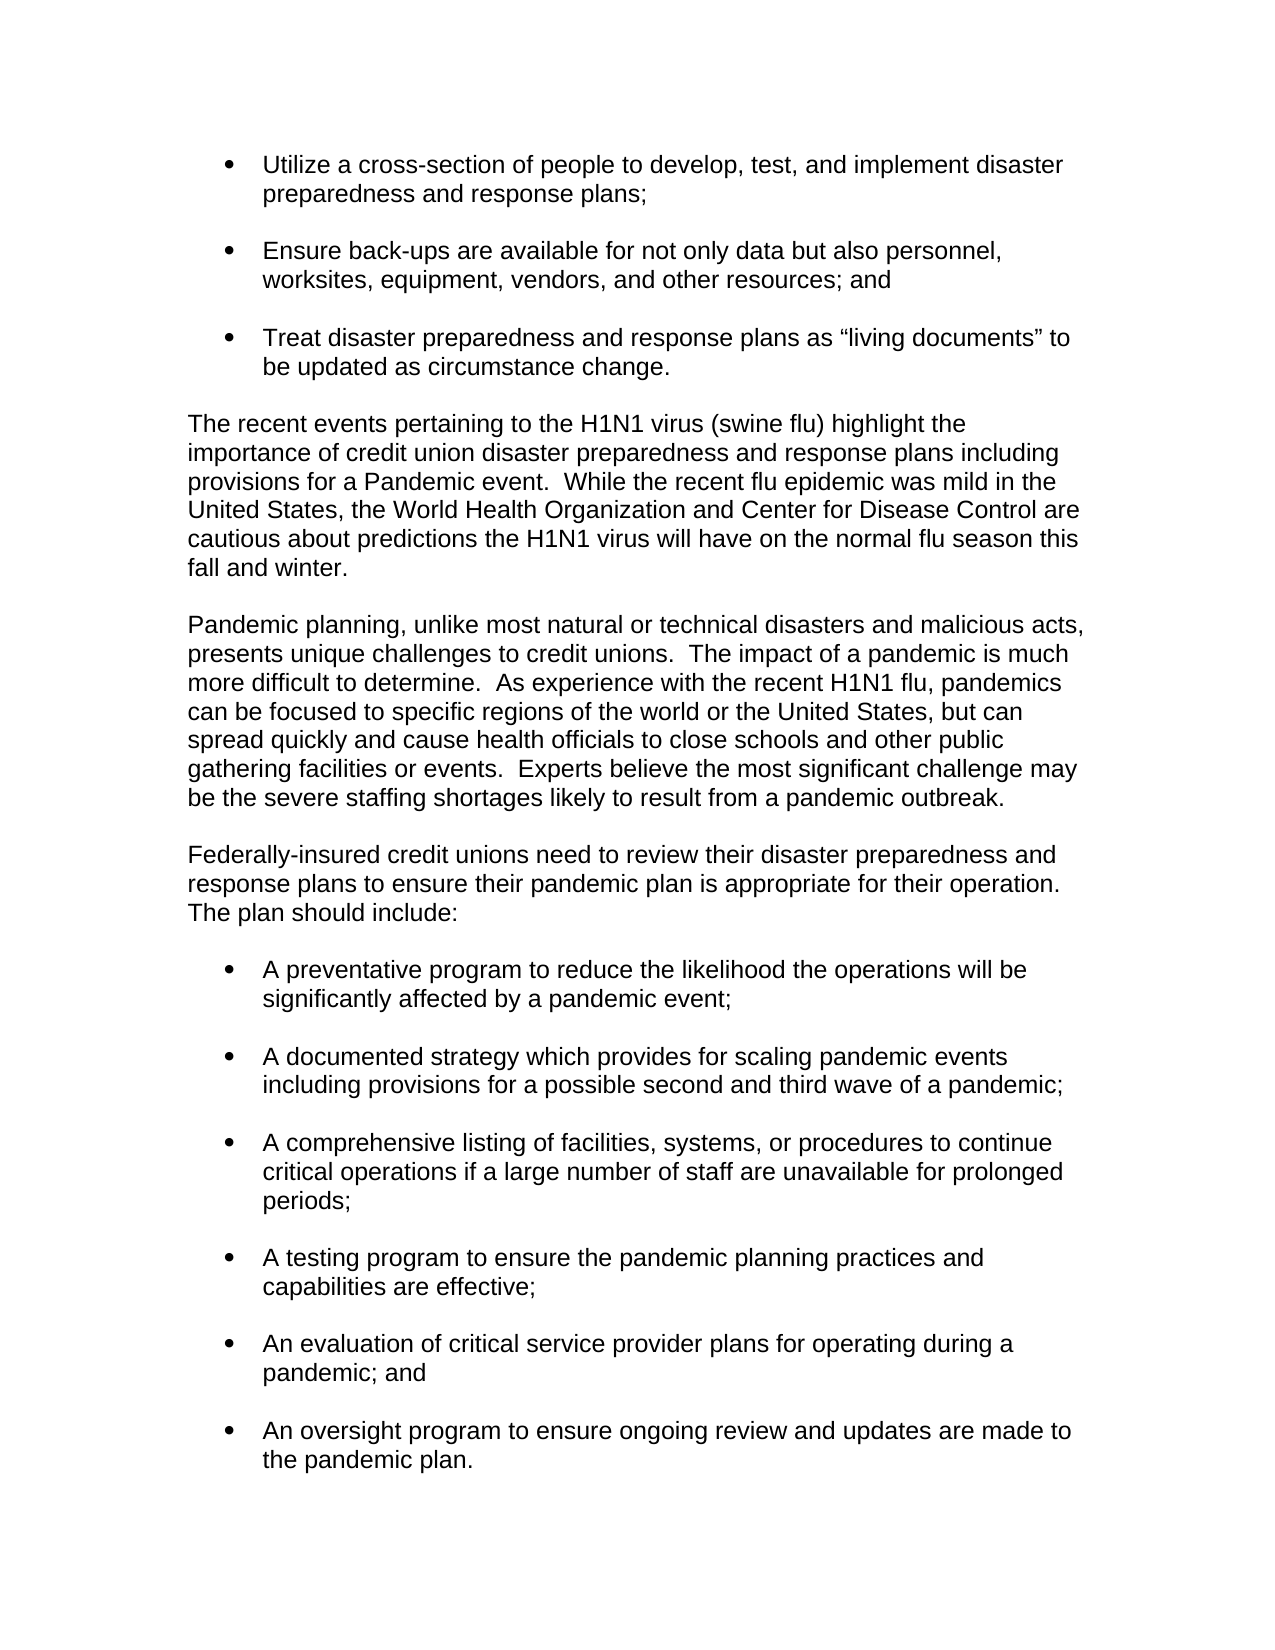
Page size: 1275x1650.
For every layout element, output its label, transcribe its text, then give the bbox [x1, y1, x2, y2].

text The recent events pertaining to the H1N1 virus (swine flu) highlight the importance of credit union disaster preparedness and response plans including provisions for a Pandemic event. While the recent flu epidemic was mild in the United States, the World Health Organization and Center for Disease Control are cautious about predictions the H1N1 virus will have on the normal flu season this fall and winter. [187, 409, 1087, 582]
list Ensure back-ups are available for not only data but also personnel, worksites, equipment, vendors, and other resources; and [225, 236, 1087, 294]
list An oversight program to ensure ongoing review and updates are made to the pandemic plan. [225, 1416, 1087, 1473]
list An evaluation of critical service provider plans for operating during a pandemic; and [225, 1329, 1087, 1387]
list A documented strategy which provides for scaling pandemic events including provisions for a possible second and third wave of a pandemic; [225, 1042, 1087, 1099]
list Treat disaster preparedness and response plans as “living documents” to be updated as circumstance change. [225, 323, 1087, 380]
list Utilize a cross-section of people to develop, test, and implement disaster preparedness and response plans; [225, 150, 1087, 208]
list A preventative program to reduce the likelihood the operations will be significantly affected by a pandemic event; [225, 955, 1087, 1013]
list A comprehensive listing of facilities, systems, or procedures to continue critical operations if a large number of staff are unavailable for prolonged periods; [225, 1128, 1087, 1214]
text Federally-insured credit unions need to review their disaster preparedness and response plans to ensure their pandemic plan is appropriate for their operation. The plan should include: [187, 840, 1087, 927]
text Pandemic planning, unlike most natural or technical disasters and malicious acts, presents unique challenges to credit unions. The impact of a pandemic is much more difficult to determine. As experience with the recent H1N1 flu, pandemics can be focused to specific regions of the world or the United States, but can spread quickly and cause health officials to close schools and other public gathering facilities or events. Experts believe the most significant challenge may be the severe staffing shortages likely to result from a pandemic outbreak. [187, 610, 1087, 812]
list A testing program to ensure the pandemic planning practices and capabilities are effective; [225, 1243, 1087, 1301]
